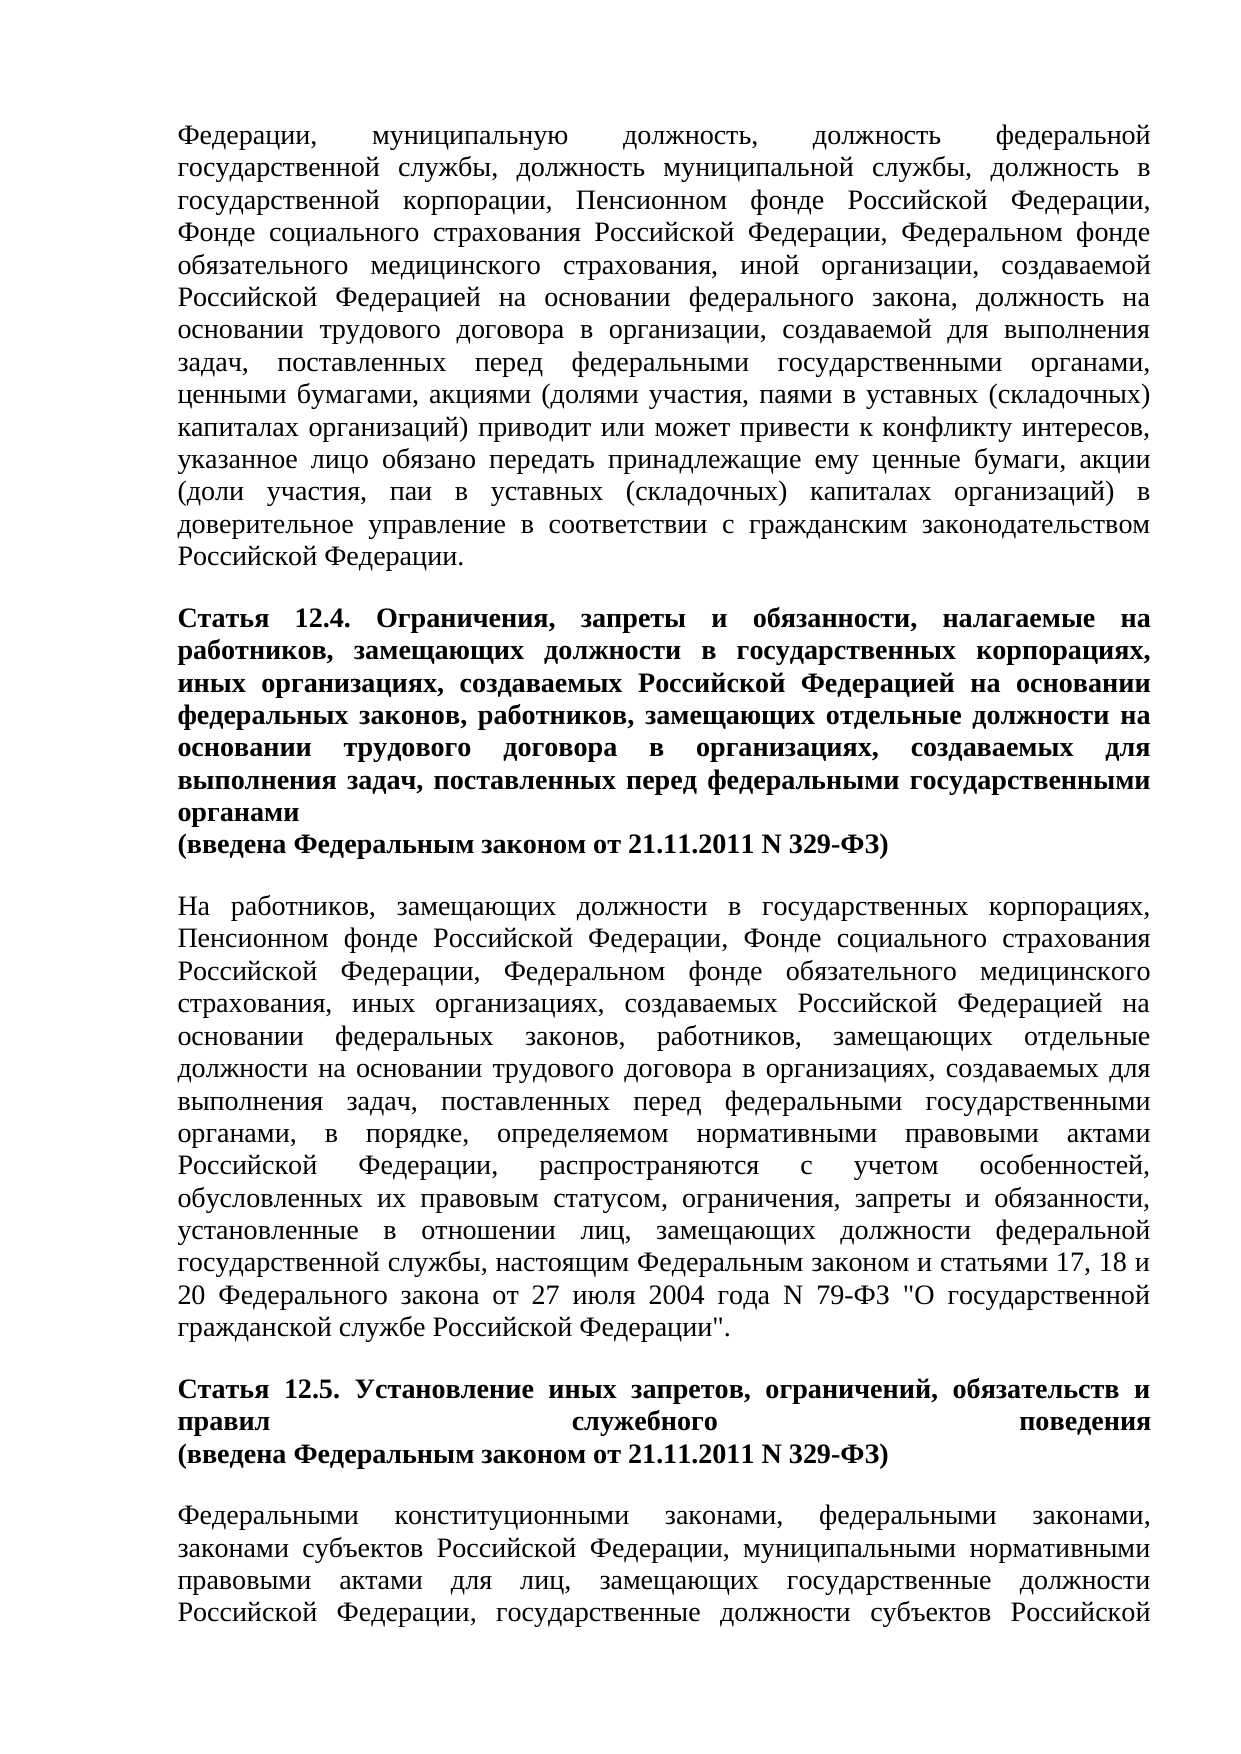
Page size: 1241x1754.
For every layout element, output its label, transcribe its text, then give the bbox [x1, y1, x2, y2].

text На работников, замещающих должности в государственных корпорациях, Пенсионном фонде Российской Федерации, Фонде социального страхования Российской Федерации, Федеральном фонде обязательного медицинского страхования, иных организациях, создаваемых Российской Федерацией на основании федеральных законов, работников, замещающих отдельные должности на основании трудового договора в организациях, создаваемых для выполнения задач, поставленных перед федеральными государственными органами, в порядке, определяемом нормативными правовыми актами Российской Федерации, распространяются с учетом особенностей, обусловленных их правовым статусом, ограничения, запреты и обязанности, установленные в отношении лиц, замещающих должности федеральной государственной службы, настоящим Федеральным законом и статьями 17, 18 и 20 Федерального закона от 27 июля 2004 года N 79-ФЗ "О государственной гражданской службе Российской Федерации". [177, 889, 1152, 1343]
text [177, 118, 1152, 572]
text Статья 12.5. Установление иных запретов, ограничений, обязательств и правил служебного поведения (введена Федеральным законом от 21.11.2011 N 329-ФЗ) [177, 1372, 1152, 1469]
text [177, 1498, 1152, 1628]
text Статья 12.4. Ограничения, запреты и обязанности, налагаемые на работников, замещающих должности в государственных корпорациях, иных организациях, создаваемых Российской Федерацией на основании федеральных законов, работников, замещающих отдельные должности на основании трудового договора в организациях, создаваемых для выполнения задач, поставленных перед федеральными государственными органами (введена Федеральным законом от 21.11.2011 N 329-ФЗ) [177, 601, 1152, 860]
